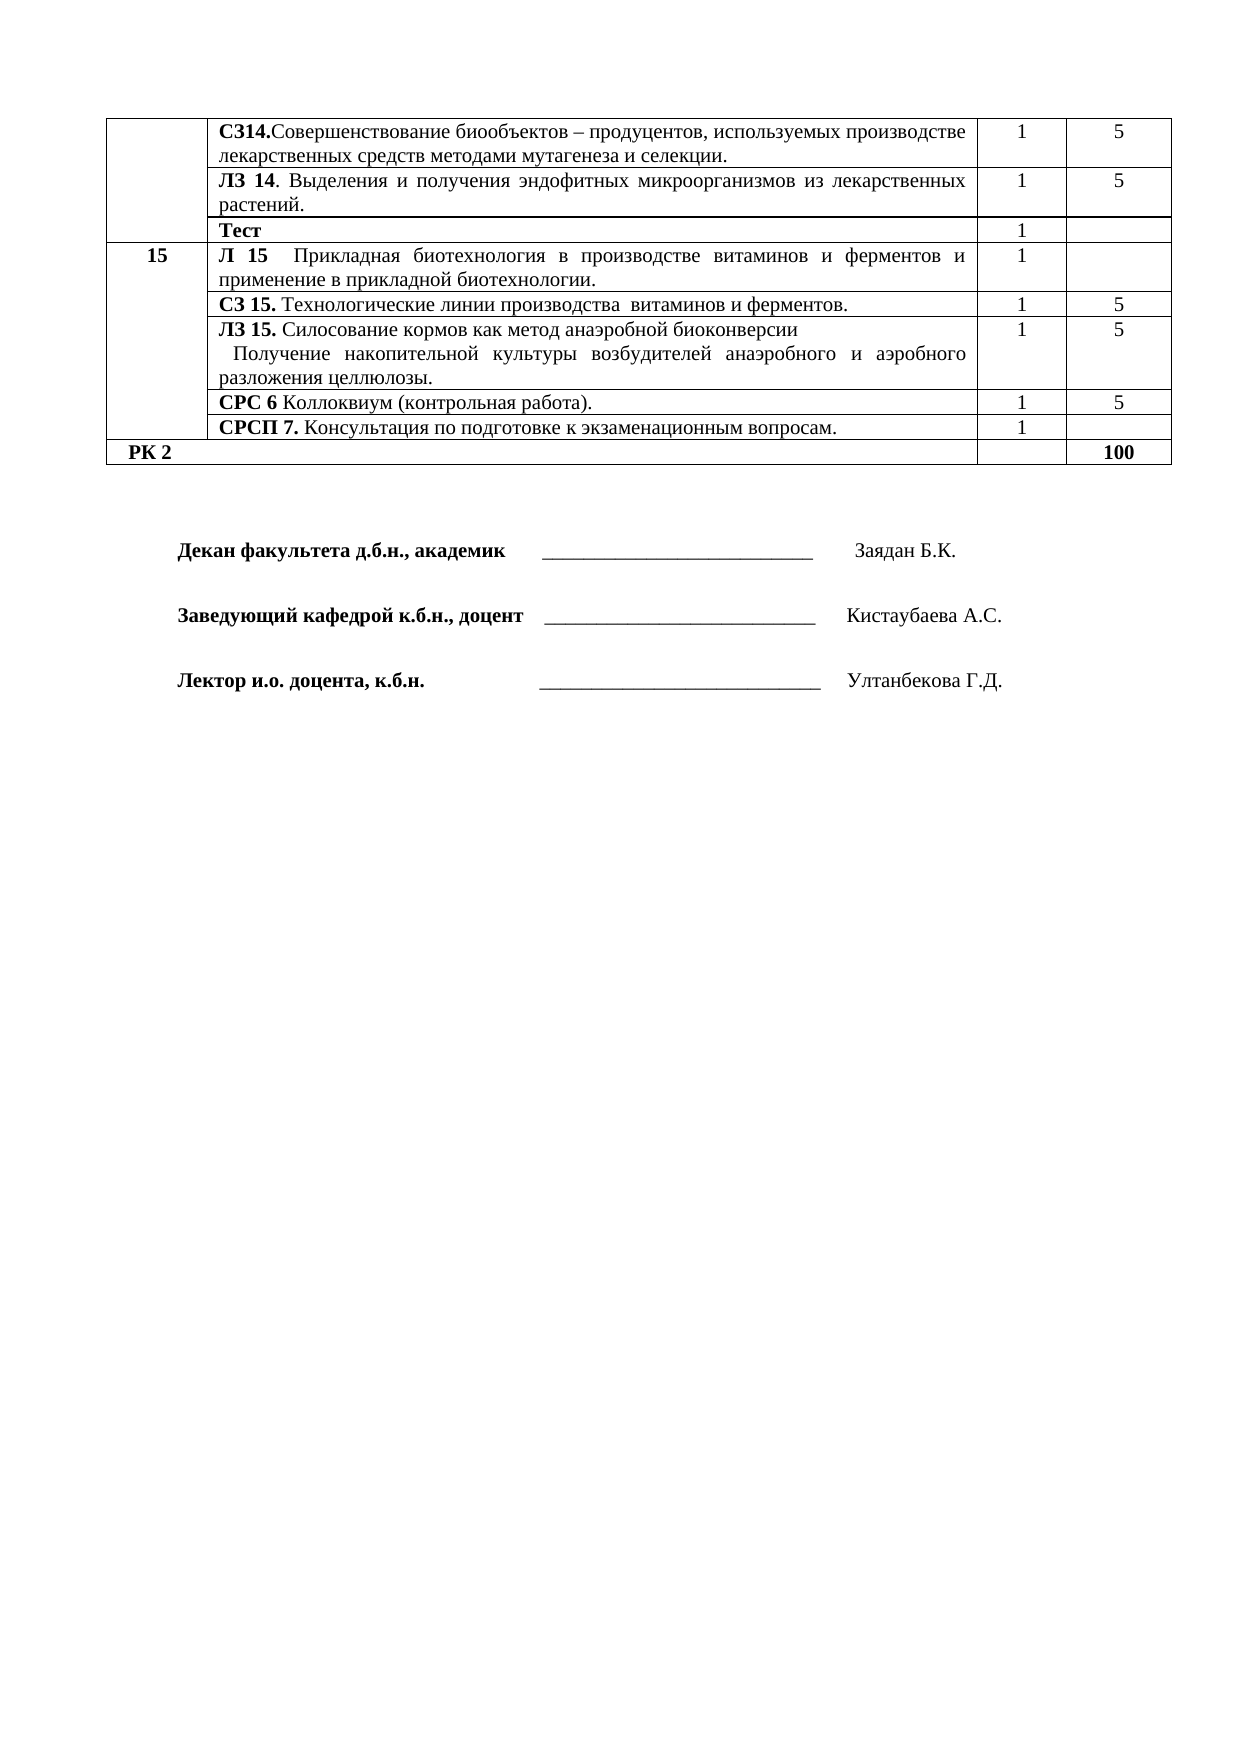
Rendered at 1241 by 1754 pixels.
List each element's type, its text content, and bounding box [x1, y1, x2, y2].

text Декан факультета д.б.н., академик __________________________ Заядан Б.К. [177, 538, 1152, 562]
table_cell 1 [978, 243, 1066, 291]
table_cell 100 [1067, 440, 1171, 464]
table_cell ЛЗ 15. Силосование кормов как метод анаэробной биоконверсии Получение накопительной культуры возбудителей анаэробного и аэробного разложения целлюлозы. [208, 317, 977, 389]
table_cell СРС 6 Коллоквиум (контрольная работа). [208, 390, 977, 414]
table_cell 1 [978, 218, 1066, 242]
table_cell 1 [978, 317, 1066, 389]
table_cell 5 [1067, 292, 1171, 316]
table_cell 1 [978, 119, 1066, 167]
table_cell СЗ14.Совершенствование биообъектов – продуцентов, используемых производстве лекарственных средств методами мутагенеза и селекции. [208, 119, 977, 167]
table_cell Л 15 Прикладная биотехнология в производстве витаминов и ферментов и применение в прикладной биотехнологии. [208, 243, 977, 291]
text Лектор и.о. доцента, к.б.н. ___________________________ Ултанбекова Г.Д. [177, 668, 1152, 692]
table_cell Тест [208, 218, 977, 242]
table_cell [1067, 218, 1171, 242]
table_cell 1 [978, 292, 1066, 316]
table_cell [978, 440, 1066, 464]
table_cell 14 [107, 119, 207, 242]
table_cell ЛЗ 14. Выделения и получения эндофитных микроорганизмов из лекарственных растений. [208, 168, 977, 216]
table_cell 5 [1067, 317, 1171, 389]
table_cell 5 [1067, 168, 1171, 216]
table_cell [1067, 415, 1171, 439]
table_cell 5 [1067, 119, 1171, 167]
table_cell РК 2 [107, 440, 977, 464]
table_cell 1 [978, 390, 1066, 414]
text Заведующий кафедрой к.б.н., доцент __________________________ Кистаубаева А.С. [177, 603, 1152, 627]
table_cell 15 [107, 243, 207, 439]
table_cell [1067, 243, 1171, 291]
table_cell 1 [978, 168, 1066, 216]
table_cell СЗ 15. Технологические линии производства витаминов и ферментов. [208, 292, 977, 316]
table_cell 1 [978, 415, 1066, 439]
table_cell 5 [1067, 390, 1171, 414]
table_cell СРСП 7. Консультация по подготовке к экзаменационным вопросам. [208, 415, 977, 439]
